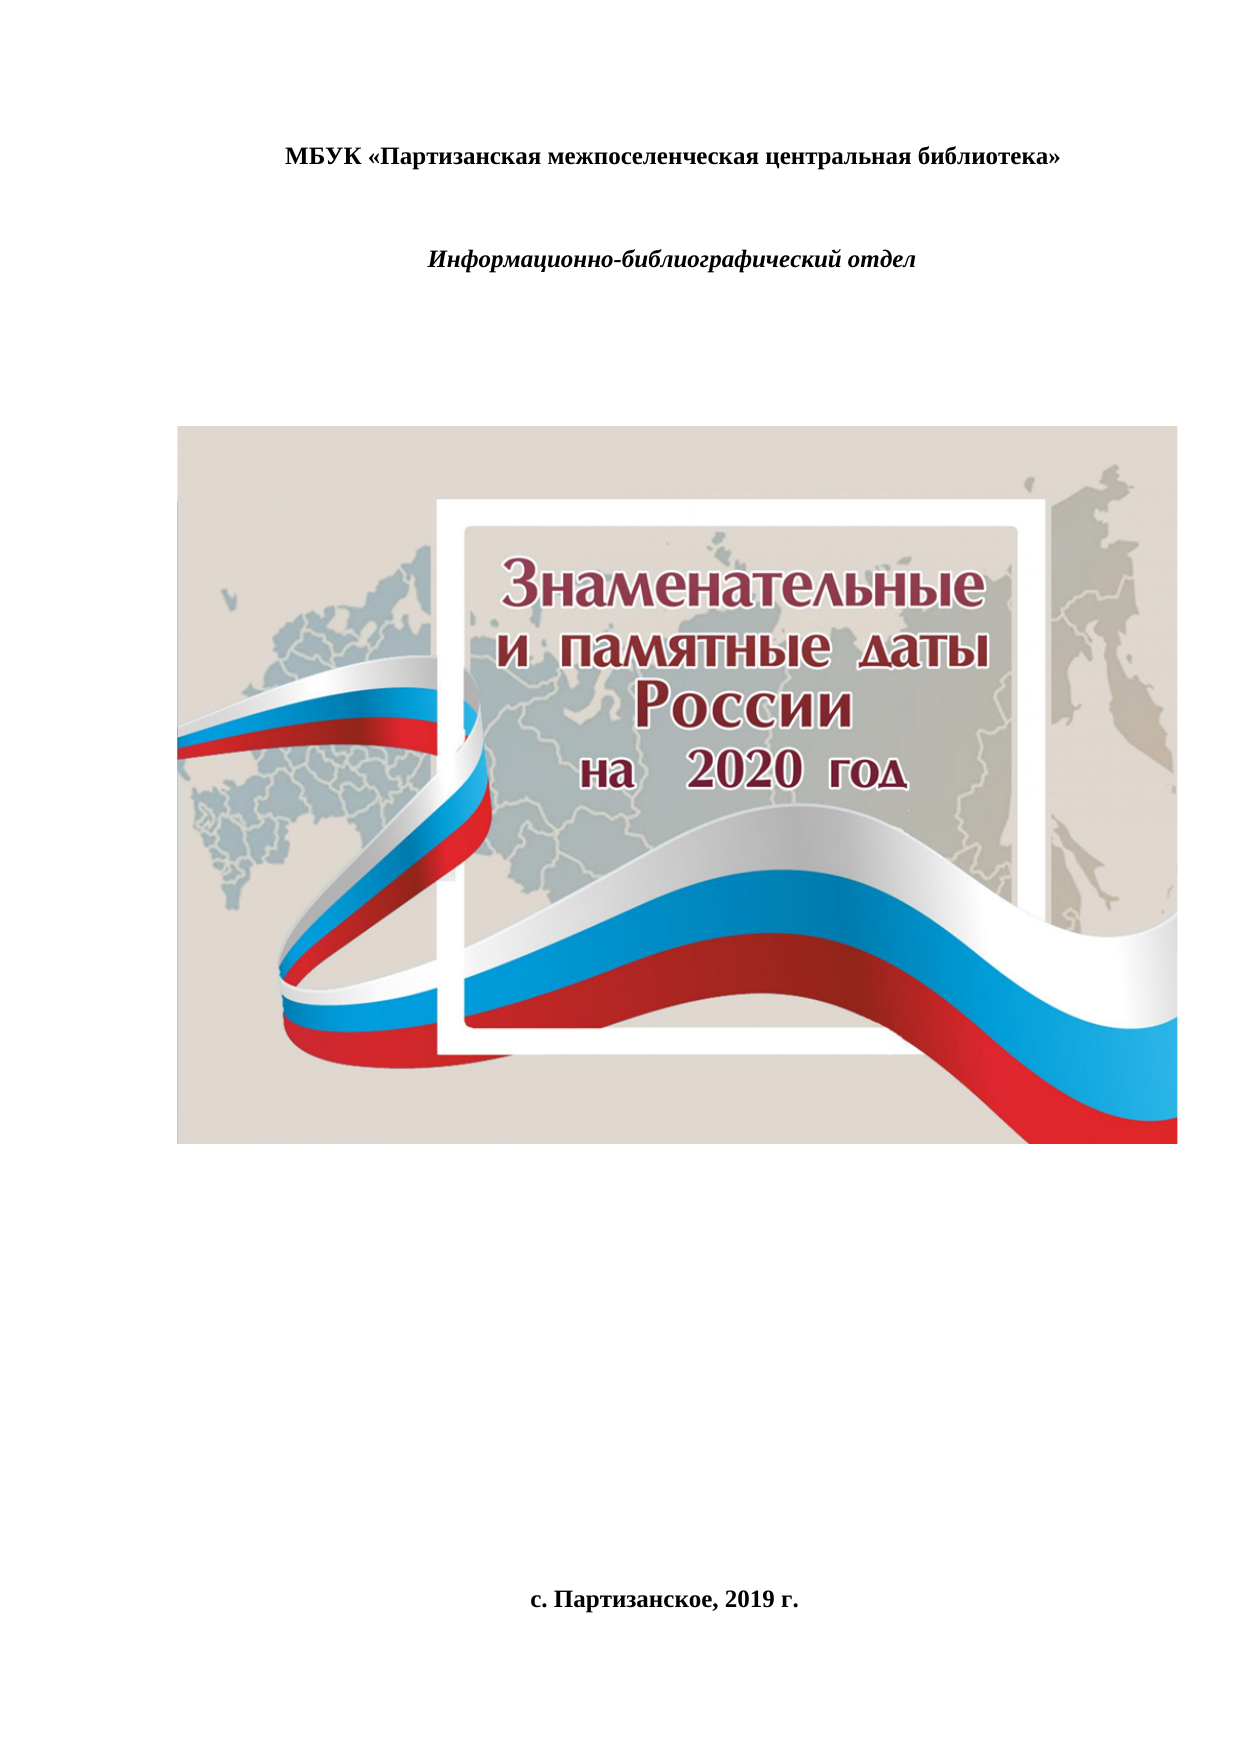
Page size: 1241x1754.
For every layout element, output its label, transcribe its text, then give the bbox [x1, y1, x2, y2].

text Информационно-библиографический отдел [194, 234, 1152, 273]
text с. Партизанское, 2019 г. [177, 1584, 1152, 1613]
picture [177, 426, 1178, 1144]
text МБУК «Партизанская межпоселенческая центральная библиотека» [194, 131, 1152, 170]
